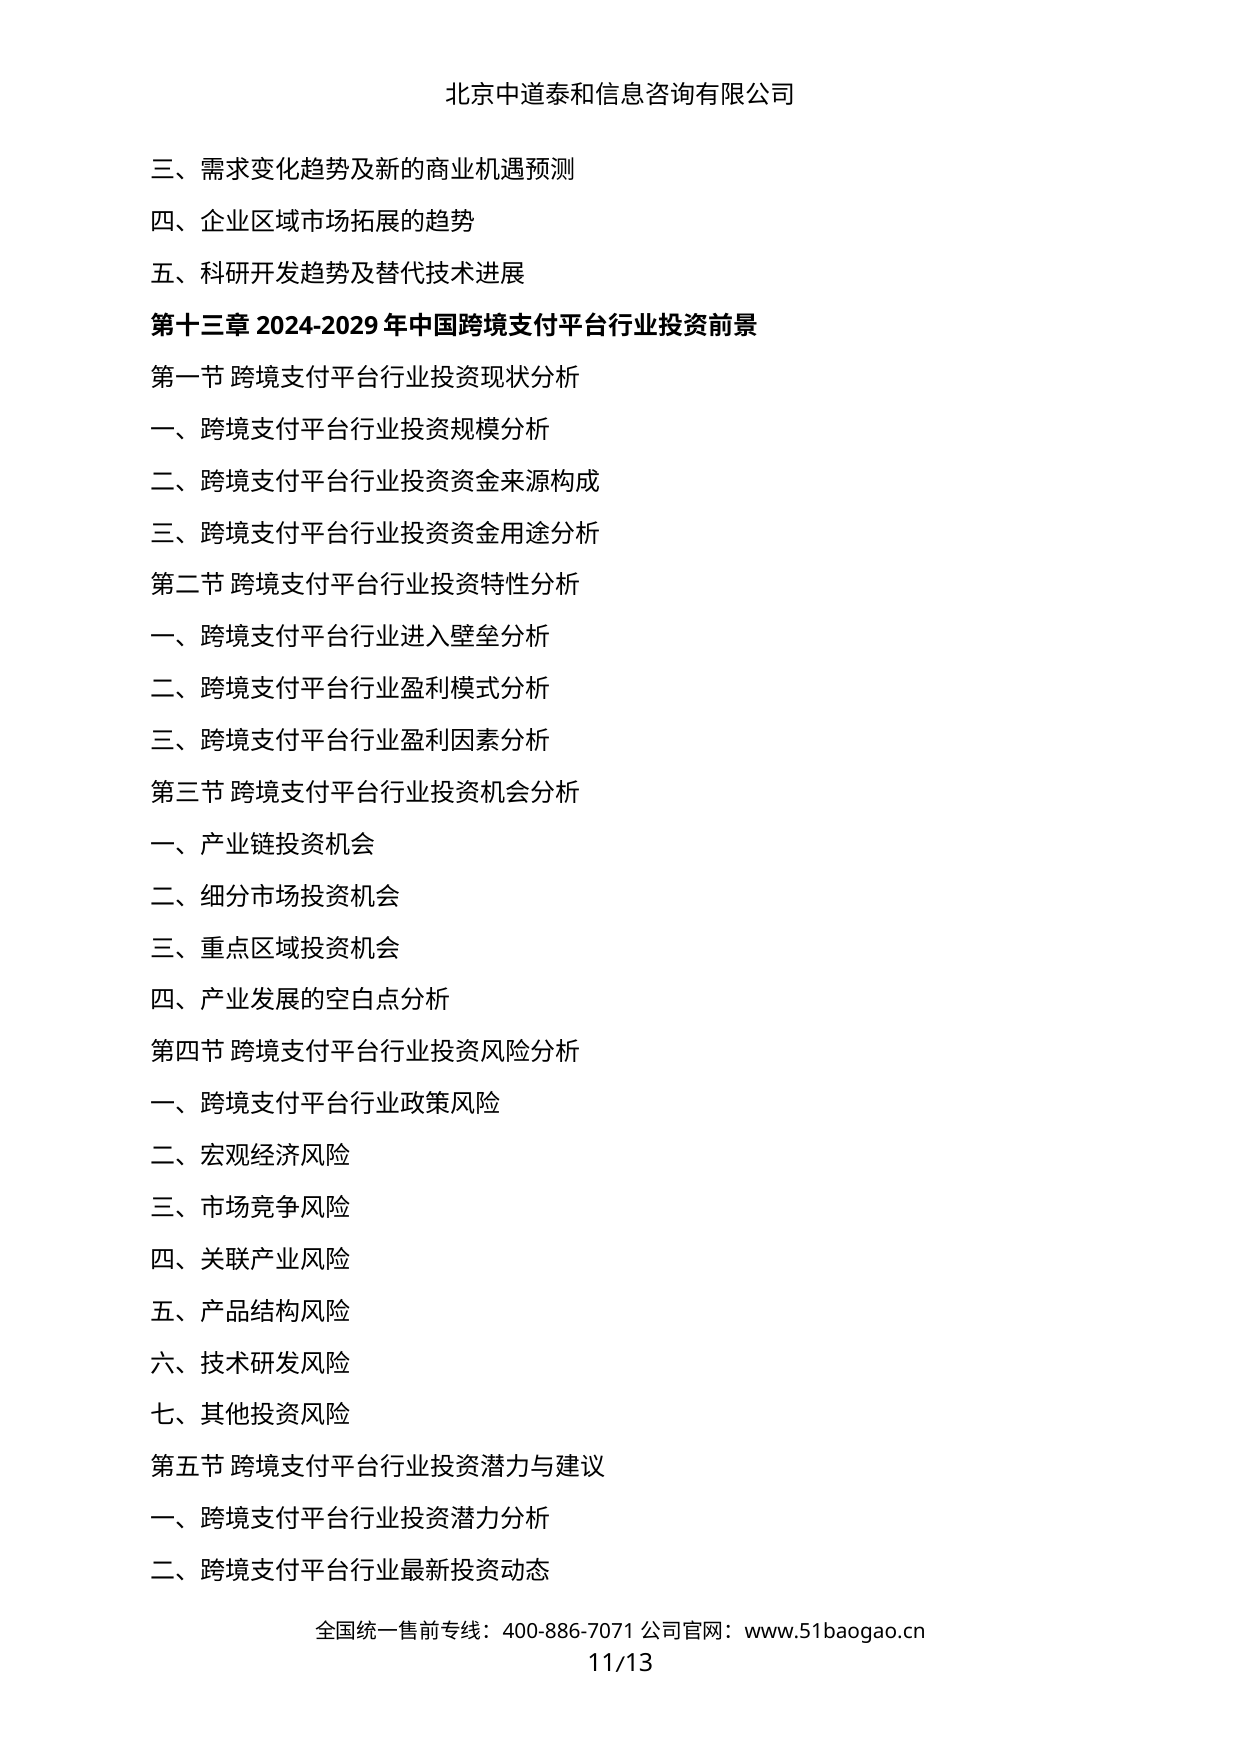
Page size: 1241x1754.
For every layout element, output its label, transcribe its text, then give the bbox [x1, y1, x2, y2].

text 一、跨境支付平台行业投资潜力分析 [150, 1499, 1090, 1535]
text 第一节 跨境支付平台行业投资现状分析 [150, 357, 1090, 394]
text 四、关联产业风险 [150, 1239, 1090, 1276]
text 第五节 跨境支付平台行业投资潜力与建议 [150, 1447, 1090, 1483]
text 一、跨境支付平台行业进入壁垒分析 [150, 617, 1090, 653]
text 四、企业区域市场拓展的趋势 [150, 202, 1090, 238]
text 二、跨境支付平台行业投资资金来源构成 [150, 461, 1090, 497]
text 五、科研开发趋势及替代技术进展 [150, 254, 1090, 290]
text 一、跨境支付平台行业投资规模分析 [150, 409, 1090, 446]
text 第三节 跨境支付平台行业投资机会分析 [150, 772, 1090, 809]
text 第十三章 2024-2029年中国跨境支付平台行业投资前景 [150, 306, 1090, 342]
text 三、跨境支付平台行业投资资金用途分析 [150, 513, 1090, 549]
text 第二节 跨境支付平台行业投资特性分析 [150, 565, 1090, 601]
text 三、重点区域投资机会 [150, 928, 1090, 964]
text 二、宏观经济风险 [150, 1136, 1090, 1172]
text 二、跨境支付平台行业盈利模式分析 [150, 669, 1090, 705]
text 二、细分市场投资机会 [150, 876, 1090, 912]
text 六、技术研发风险 [150, 1343, 1090, 1379]
text 五、产品结构风险 [150, 1291, 1090, 1327]
text 三、跨境支付平台行业盈利因素分析 [150, 721, 1090, 757]
text 一、产业链投资机会 [150, 824, 1090, 861]
text 一、跨境支付平台行业政策风险 [150, 1084, 1090, 1120]
text 四、产业发展的空白点分析 [150, 980, 1090, 1016]
text 七、其他投资风险 [150, 1395, 1090, 1431]
text 第四节 跨境支付平台行业投资风险分析 [150, 1032, 1090, 1068]
text 三、需求变化趋势及新的商业机遇预测 [150, 150, 1090, 186]
text 三、市场竞争风险 [150, 1187, 1090, 1224]
text 二、跨境支付平台行业最新投资动态 [150, 1551, 1090, 1587]
